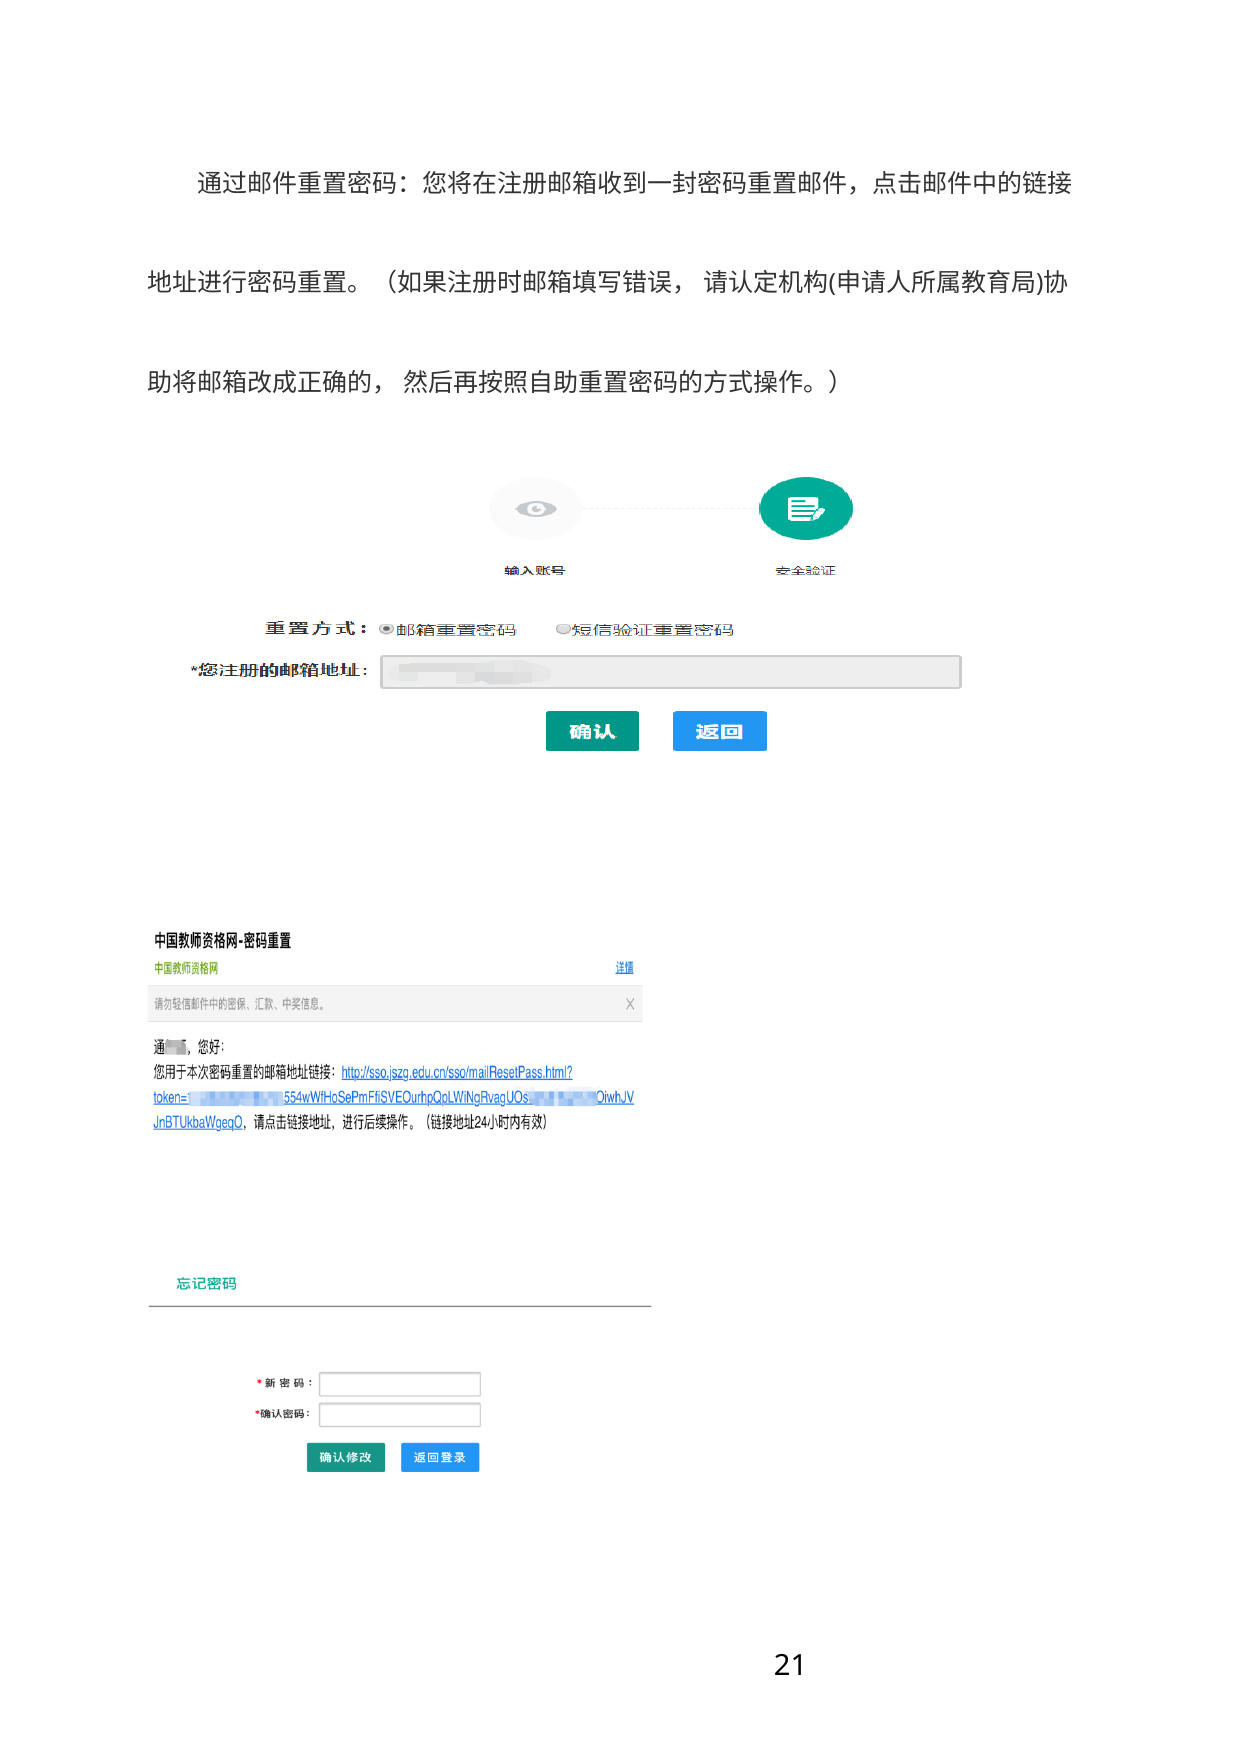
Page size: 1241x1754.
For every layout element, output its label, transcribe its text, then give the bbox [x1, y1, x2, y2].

text 通过邮件重置密码：您将在注册邮箱收到一封密码重置邮件，点击邮件中的链接地址进行密码重置。（如果注册时邮箱填写错误， 请认定机构(申请人所属教育局)协助将邮箱改成正确的， 然后再按照自助重置密码的方式操作。） [148, 148, 1092, 413]
picture [191, 443, 990, 784]
picture [147, 1273, 656, 1478]
picture [147, 923, 643, 1132]
